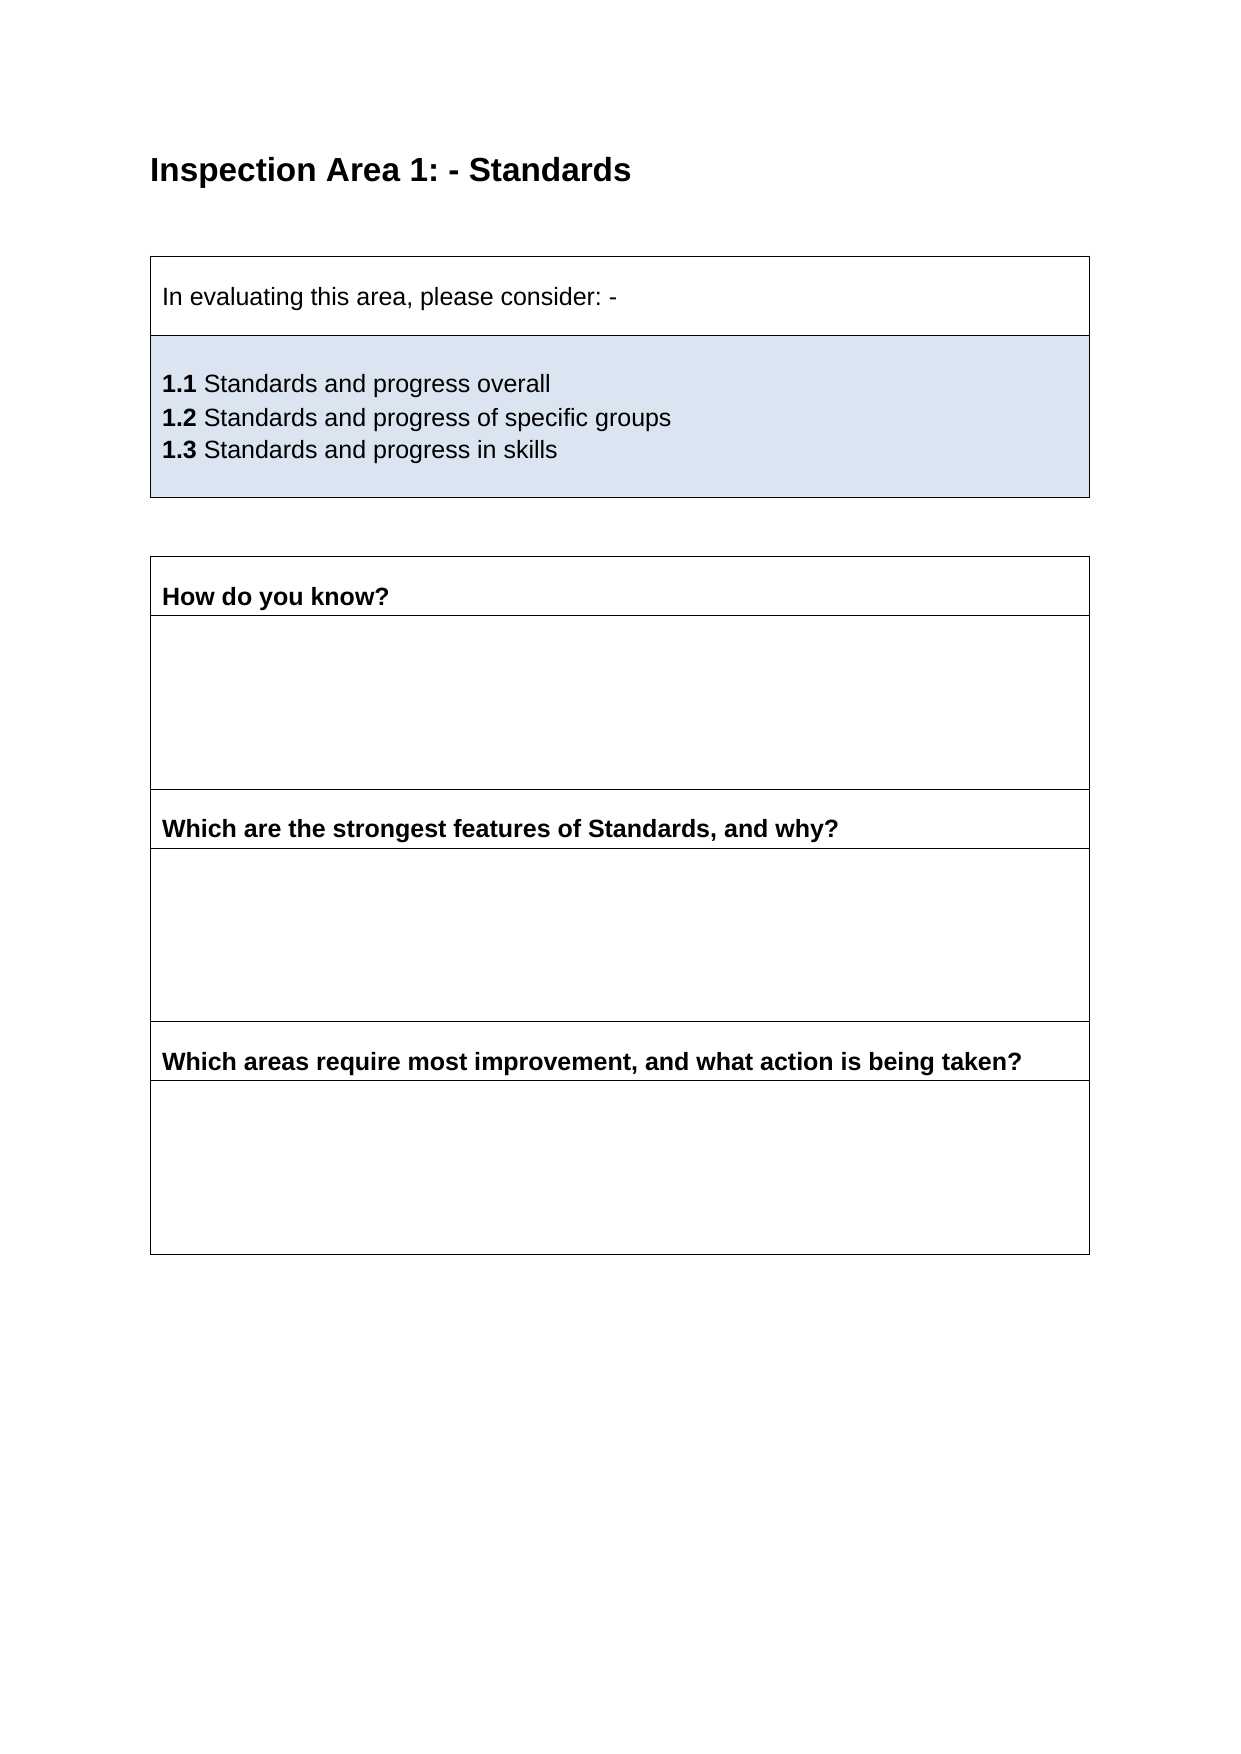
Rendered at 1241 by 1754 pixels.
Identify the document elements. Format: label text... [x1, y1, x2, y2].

text Inspection Area 1: - Standards [150, 150, 1090, 188]
table_cell [151, 616, 1089, 788]
table_cell [151, 1081, 1089, 1254]
table_header How do you know? [151, 557, 1089, 615]
table_header In evaluating this area, please consider: - [151, 257, 1089, 335]
table_cell Which are the strongest features of Standards, and why? [151, 790, 1089, 847]
table_cell 1.1 Standards and progress overall 1.2 Standards and progress of specific groups 1.3 Standards and progress in skills [151, 336, 1089, 497]
table_cell [151, 849, 1089, 1021]
table_cell Which areas require most improvement, and what action is being taken? [151, 1022, 1089, 1080]
